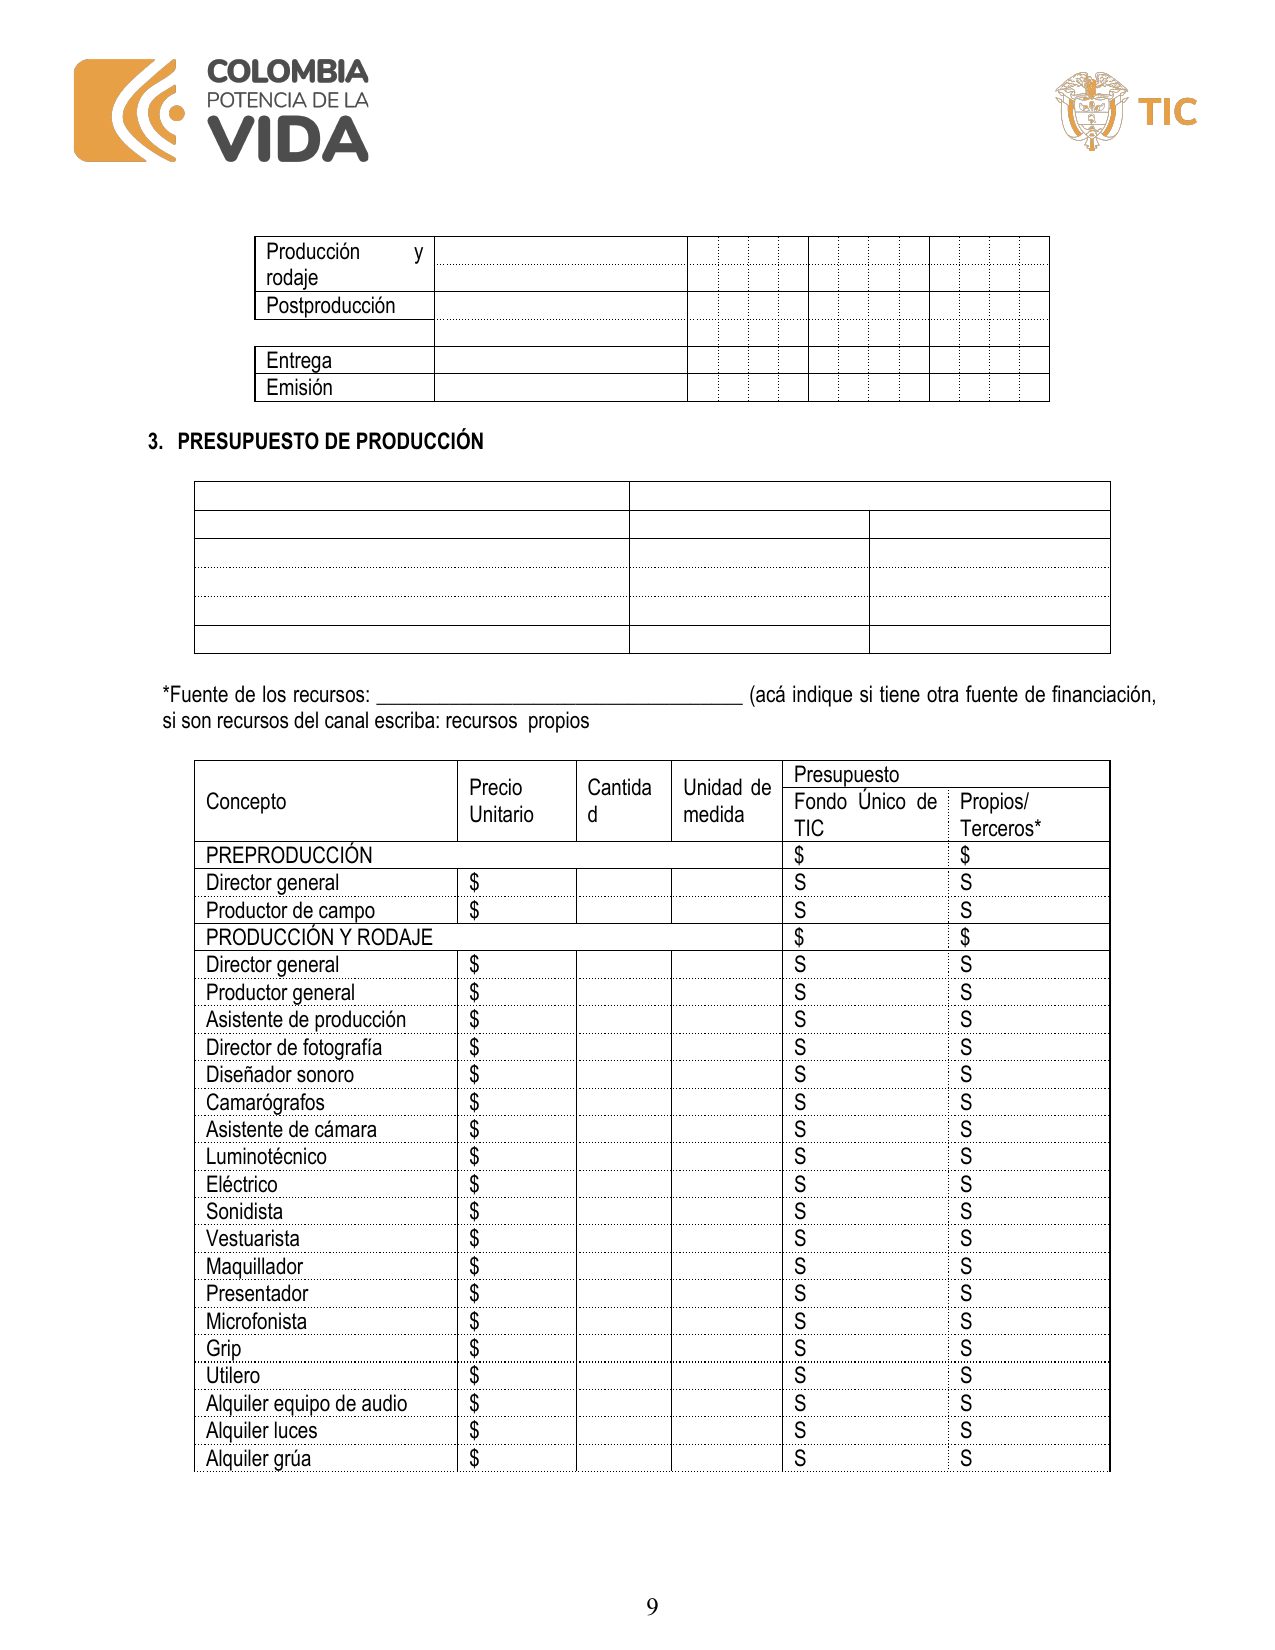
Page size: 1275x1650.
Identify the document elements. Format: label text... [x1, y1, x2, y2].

table_cell Utilero [195, 1361, 457, 1389]
table_cell [577, 1361, 671, 1389]
table_cell [809, 264, 839, 291]
table_cell [1019, 347, 1049, 373]
table_cell [672, 896, 782, 923]
table_cell [195, 567, 629, 596]
table_cell S [783, 1060, 949, 1087]
table_cell Productor de campo [195, 896, 457, 923]
table_cell [839, 292, 869, 318]
table_cell [577, 1033, 671, 1060]
table_cell [577, 1252, 671, 1279]
table_cell [989, 264, 1019, 291]
table_cell [577, 1307, 671, 1334]
table_cell [899, 319, 929, 346]
table_cell [577, 1115, 671, 1142]
table_cell Maquillador [195, 1252, 457, 1279]
table_cell [577, 896, 671, 923]
table_cell [748, 237, 778, 264]
table_cell [577, 951, 671, 978]
table_cell [779, 237, 808, 264]
table_cell Postproducción [256, 292, 434, 318]
table_cell [1019, 292, 1049, 318]
table_cell [779, 319, 808, 346]
table_cell [672, 869, 782, 896]
table_cell $ [458, 1252, 576, 1279]
table_cell S [783, 978, 949, 1005]
table_cell [718, 319, 748, 346]
table_cell [748, 374, 778, 401]
table_cell S [949, 896, 1109, 923]
table_cell S [949, 869, 1109, 896]
table_cell S [949, 1279, 1109, 1307]
table_cell Fondo Único de TIC [783, 788, 949, 841]
table_cell $ [458, 1115, 576, 1142]
table_cell $ [458, 1088, 576, 1115]
table_cell [930, 319, 959, 346]
table_cell [930, 374, 959, 401]
table_cell [577, 1197, 671, 1224]
table_cell S [783, 1005, 949, 1033]
table_cell [989, 292, 1019, 318]
table_cell [779, 347, 808, 373]
table_cell [869, 237, 899, 264]
table_cell $ [458, 978, 576, 1005]
table_cell $ [458, 951, 576, 978]
table_cell [672, 1279, 782, 1307]
table_cell $ [458, 1005, 576, 1033]
table_cell [899, 264, 929, 291]
table_cell [435, 347, 687, 373]
table_cell [839, 237, 869, 264]
table_cell [870, 567, 1110, 596]
table_cell [718, 292, 748, 318]
table_cell $ [458, 1416, 576, 1443]
table_cell S [783, 951, 949, 978]
table_cell [959, 237, 989, 264]
table_cell S [783, 1115, 949, 1142]
table_cell [959, 292, 989, 318]
table_cell S [783, 1416, 949, 1443]
table_cell Presentador [195, 1279, 457, 1307]
table_cell [748, 264, 778, 291]
table_cell S [949, 1307, 1109, 1334]
table_cell S [783, 869, 949, 896]
text *Fuente de los recursos: ___________________________________ (acá indique si tiene otra fuente de financiación, si son recursos del canal escriba: recursos propios [162, 681, 1157, 733]
table_cell S [783, 1252, 949, 1279]
table_cell $ [458, 1389, 576, 1416]
table_cell $ [458, 896, 576, 923]
table_cell S [949, 1334, 1109, 1361]
table_cell [1019, 237, 1049, 264]
table_cell [869, 319, 899, 346]
table_cell PRODUCCIÓN Y RODAJE [195, 924, 782, 950]
table_cell Propios/ Terceros* [949, 788, 1109, 841]
table_cell [688, 347, 718, 373]
table_cell [899, 292, 929, 318]
table_cell [630, 596, 869, 624]
table_cell [688, 264, 718, 291]
table_cell Alquiler luces [195, 1416, 457, 1443]
table_cell Luminotécnico [195, 1142, 457, 1169]
table_cell [718, 237, 748, 264]
table_cell [672, 978, 782, 1005]
table_cell [870, 539, 1110, 567]
table_cell [779, 264, 808, 291]
table_cell Diseñador sonoro [195, 1060, 457, 1087]
table_header Precio Unitario [458, 761, 576, 841]
table_cell Alquiler grúa [195, 1444, 457, 1471]
table_cell [672, 1334, 782, 1361]
table_cell [989, 347, 1019, 373]
table_cell [577, 1279, 671, 1307]
table_header Unidad de medida [672, 761, 782, 841]
table_cell [672, 1389, 782, 1416]
table_cell S [783, 1170, 949, 1197]
table_cell Director de fotografía [195, 1033, 457, 1060]
table_cell [195, 596, 629, 624]
table_cell [577, 1088, 671, 1115]
table_header [630, 482, 1110, 509]
table_cell S [783, 1279, 949, 1307]
table_cell [630, 626, 869, 653]
table_cell [839, 347, 869, 373]
table_cell S [949, 1115, 1109, 1142]
table_cell Grip [195, 1334, 457, 1361]
table_cell [672, 1142, 782, 1169]
table_cell $ [458, 869, 576, 896]
table_cell S [949, 1060, 1109, 1087]
table_cell [718, 347, 748, 373]
table_cell Microfonista [195, 1307, 457, 1334]
table_cell $ [458, 1361, 576, 1389]
table_cell [1019, 374, 1049, 401]
table_cell [989, 374, 1019, 401]
table_cell $ [458, 1279, 576, 1307]
table_cell [672, 1115, 782, 1142]
table_cell [989, 237, 1019, 264]
table_cell S [783, 1142, 949, 1169]
table_cell S [949, 1416, 1109, 1443]
table_cell [672, 1307, 782, 1334]
table_cell [870, 511, 1110, 538]
table_cell S [949, 1170, 1109, 1197]
table_cell PREPRODUCCIÓN [195, 842, 782, 868]
table_cell [1019, 319, 1049, 346]
table_cell [672, 1224, 782, 1252]
table_cell S [949, 1224, 1109, 1252]
table_cell [672, 1060, 782, 1087]
table_cell [577, 869, 671, 896]
table_cell [870, 596, 1110, 624]
table_cell [748, 319, 778, 346]
table_cell [672, 1197, 782, 1224]
table_cell Sonidista [195, 1197, 457, 1224]
table_cell S [949, 978, 1109, 1005]
table_cell S [783, 1033, 949, 1060]
table_cell S [783, 1088, 949, 1115]
table_cell [688, 319, 718, 346]
table_cell [748, 292, 778, 318]
table_cell [839, 319, 869, 346]
table_cell [630, 539, 869, 567]
table_cell [959, 374, 989, 401]
table_cell [930, 292, 959, 318]
table_cell [718, 264, 748, 291]
table_cell S [949, 1389, 1109, 1416]
table_cell [672, 1416, 782, 1443]
table_cell Eléctrico [195, 1170, 457, 1197]
table_cell [577, 1416, 671, 1443]
table_cell [899, 237, 929, 264]
table_cell [435, 374, 687, 401]
table_cell [839, 374, 869, 401]
table_cell Producción y rodaje [256, 237, 434, 291]
table_cell [959, 347, 989, 373]
table_cell $ [458, 1142, 576, 1169]
table_cell [435, 319, 687, 346]
table_cell [930, 237, 959, 264]
table_cell [839, 264, 869, 291]
list PRESUPUESTO DE PRODUCCIÓN [148, 428, 1157, 454]
table_cell Alquiler equipo de audio [195, 1389, 457, 1416]
table_cell [195, 626, 629, 653]
table_cell [577, 1224, 671, 1252]
table_cell Asistente de producción [195, 1005, 457, 1033]
table_cell $ [458, 1307, 576, 1334]
table_cell [779, 292, 808, 318]
table_cell [959, 264, 989, 291]
table_cell S [783, 896, 949, 923]
table_cell [809, 292, 839, 318]
table_cell [870, 626, 1110, 653]
table_cell [195, 539, 629, 567]
table_cell Vestuarista [195, 1224, 457, 1252]
table_cell [748, 347, 778, 373]
table_cell [930, 264, 959, 291]
table_cell [869, 347, 899, 373]
table_cell [899, 374, 929, 401]
table_cell [809, 319, 839, 346]
table_header [195, 482, 629, 509]
table_cell Productor general [195, 978, 457, 1005]
table_cell [672, 1033, 782, 1060]
table_cell [577, 1389, 671, 1416]
table_cell [577, 978, 671, 1005]
table_cell [718, 374, 748, 401]
table_cell [672, 1088, 782, 1115]
table_cell $ [783, 924, 949, 950]
table_cell $ [458, 1334, 576, 1361]
table_cell $ [458, 1197, 576, 1224]
table_cell S [949, 1005, 1109, 1033]
table_header Concepto [195, 761, 457, 841]
table_cell [899, 347, 929, 373]
table_cell $ [458, 1060, 576, 1087]
table_cell S [949, 1197, 1109, 1224]
table_cell S [783, 1197, 949, 1224]
table_cell [1019, 264, 1049, 291]
table_cell [688, 374, 718, 401]
table_cell $ [783, 842, 949, 868]
table_cell [435, 237, 687, 264]
table_cell S [949, 1361, 1109, 1389]
table_cell $ [458, 1033, 576, 1060]
table_cell [989, 319, 1019, 346]
table_cell [672, 1252, 782, 1279]
table_cell S [949, 1252, 1109, 1279]
table_cell [577, 1170, 671, 1197]
table_cell [869, 374, 899, 401]
table_cell [577, 1444, 671, 1471]
table_cell S [949, 951, 1109, 978]
table_cell $ [458, 1444, 576, 1471]
table_cell $ [458, 1170, 576, 1197]
table_cell [630, 567, 869, 596]
table_cell Director general [195, 951, 457, 978]
table_cell [869, 292, 899, 318]
table_cell S [949, 1088, 1109, 1115]
table_cell [577, 1060, 671, 1087]
table_cell [577, 1334, 671, 1361]
table_cell [809, 374, 839, 401]
table_cell Director general [195, 869, 457, 896]
table_cell [195, 511, 629, 538]
table_cell S [783, 1307, 949, 1334]
table_cell S [783, 1224, 949, 1252]
table_cell [672, 1361, 782, 1389]
table_cell $ [458, 1224, 576, 1252]
table_cell [809, 347, 839, 373]
table_cell [630, 511, 869, 538]
table_cell [672, 1170, 782, 1197]
table_header Presupuesto [783, 761, 1109, 787]
table_cell [435, 264, 687, 291]
table_cell S [783, 1444, 949, 1471]
table_cell [809, 237, 839, 264]
table_cell Emisión [256, 374, 434, 401]
table_cell [688, 292, 718, 318]
table_cell [672, 951, 782, 978]
table_cell S [783, 1389, 949, 1416]
table_cell Entrega [256, 347, 434, 373]
table_cell $ [949, 924, 1109, 950]
table_cell $ [949, 842, 1109, 868]
table_cell [688, 237, 718, 264]
table_cell [779, 374, 808, 401]
table_cell [869, 264, 899, 291]
table_cell S [949, 1142, 1109, 1169]
table_header Cantidad [577, 761, 671, 841]
table_cell S [783, 1361, 949, 1389]
table_cell [577, 1005, 671, 1033]
table_cell S [949, 1033, 1109, 1060]
table_cell [959, 319, 989, 346]
picture [1055, 72, 1198, 151]
table_cell Camarógrafos [195, 1088, 457, 1115]
table_cell [577, 1142, 671, 1169]
table_cell S [783, 1334, 949, 1361]
table_cell Asistente de cámara [195, 1115, 457, 1142]
table_cell S [949, 1444, 1109, 1471]
table_cell [672, 1444, 782, 1471]
picture [73, 59, 369, 162]
table_cell [435, 292, 687, 318]
table_cell [930, 347, 959, 373]
table_cell [672, 1005, 782, 1033]
